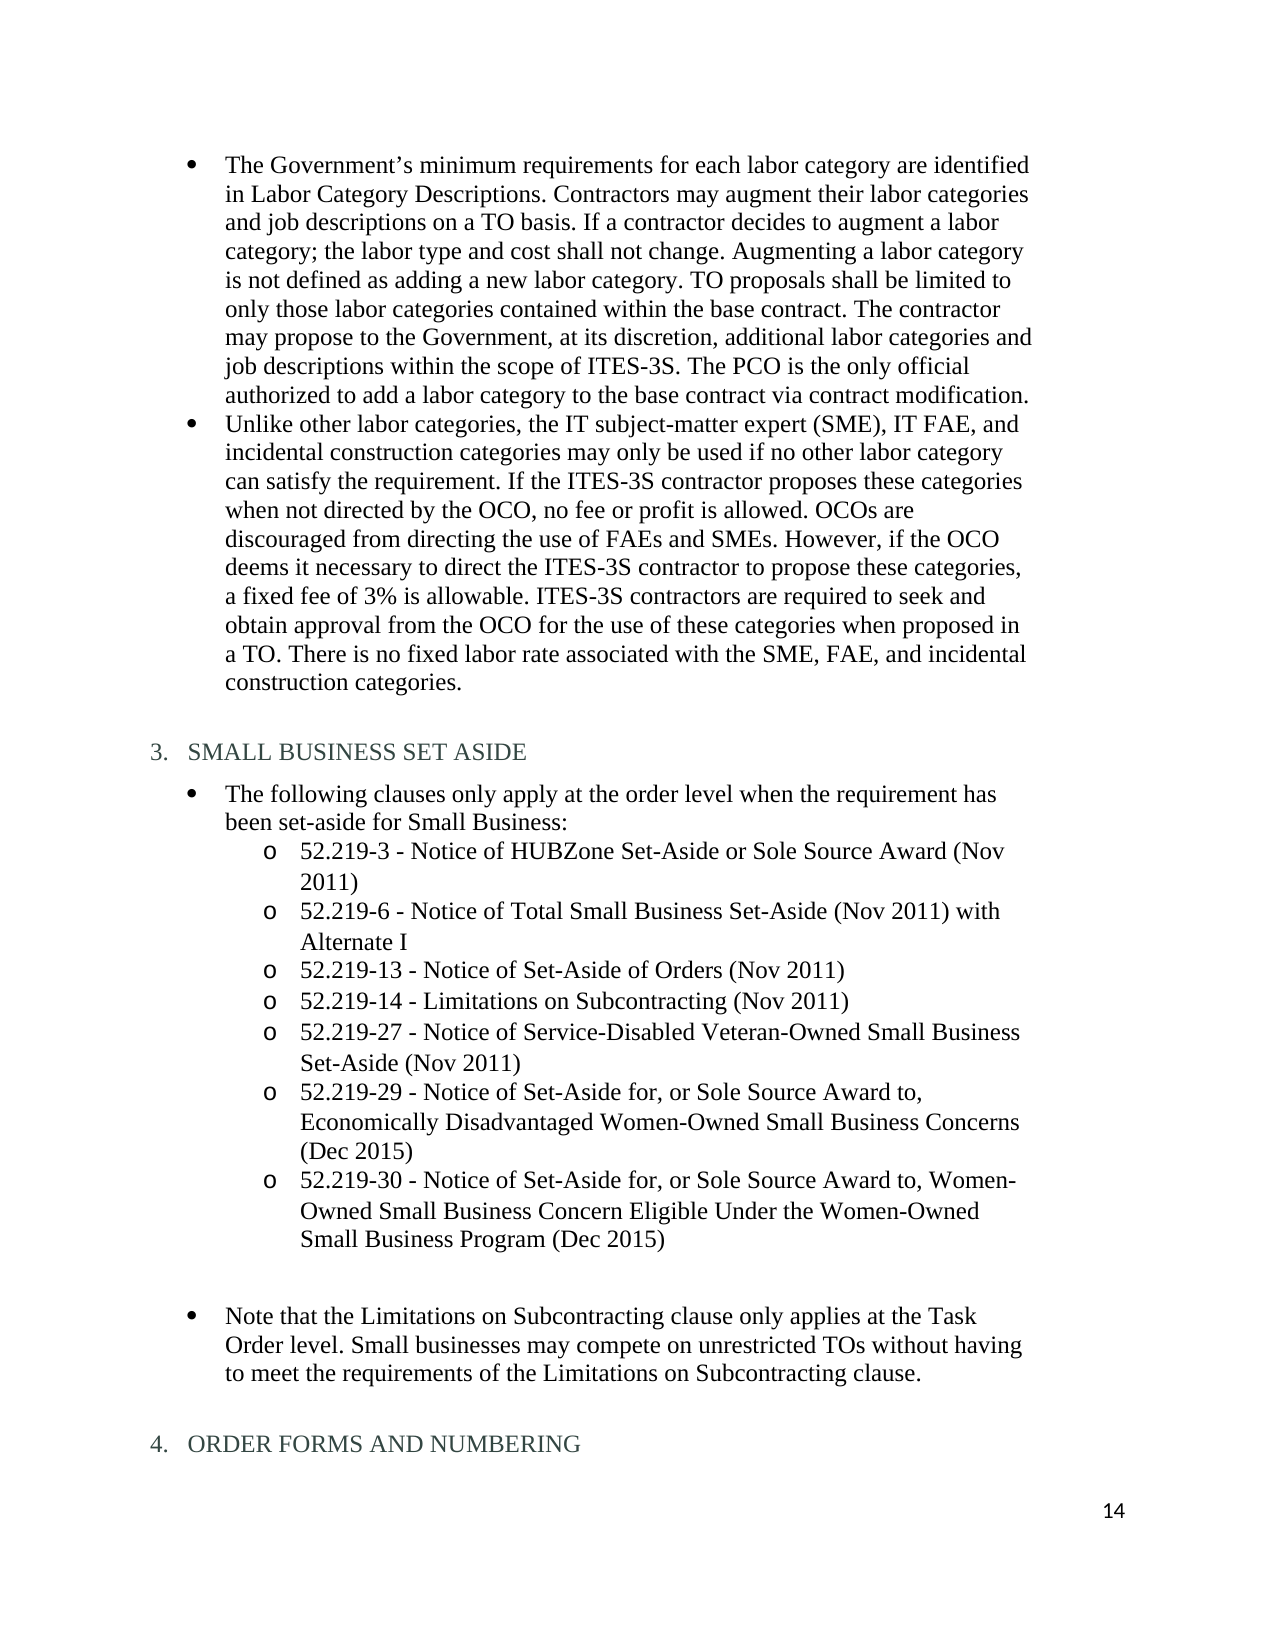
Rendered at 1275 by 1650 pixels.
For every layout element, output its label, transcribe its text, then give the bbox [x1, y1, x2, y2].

list 52.219-13 - Notice of Set-Aside of Orders (Nov 2011) [262, 955, 1033, 986]
list Note that the Limitations on Subcontracting clause only applies at the Task Order level. Small businesses may compete on unrestricted TOs without having to meet the requirements of the Limitations on Subcontracting clause. [187, 1301, 1033, 1387]
list 52.219-14 - Limitations on Subcontracting (Nov 2011) [262, 986, 1033, 1017]
list The Government’s minimum requirements for each labor category are identified in Labor Category Descriptions. Contractors may augment their labor categories and job descriptions on a TO basis. If a contractor decides to augment a labor category; the labor type and cost shall not change. Augmenting a labor category is not defined as adding a new labor category. TO proposals shall be limited to only those labor categories contained within the base contract. The contractor may propose to the Government, at its discretion, additional labor categories and job descriptions within the scope of ITES-3S. The PCO is the only official authorized to add a labor category to the base contract via contract modification. [187, 150, 1033, 409]
list 52.219-6 - Notice of Total Small Business Set-Aside (Nov 2011) with Alternate I [262, 896, 1033, 955]
list The following clauses only apply at the order level when the requirement has been set-aside for Small Business: [187, 779, 1033, 836]
list 52.219-3 - Notice of HUBZone Set-Aside or Sole Source Award (Nov 2011) [262, 836, 1033, 896]
subtitle ORDER FORMS AND NUMBERING [150, 1429, 1125, 1458]
list 52.219-30 - Notice of Set-Aside for, or Sole Source Award to, Women-Owned Small Business Concern Eligible Under the Women-Owned Small Business Program (Dec 2015) [262, 1165, 1033, 1253]
list 52.219-29 - Notice of Set-Aside for, or Sole Source Award to, Economically Disadvantaged Women-Owned Small Business Concerns (Dec 2015) [262, 1077, 1033, 1165]
list Unlike other labor categories, the IT subject-matter expert (SME), IT FAE, and incidental construction categories may only be used if no other labor category can satisfy the requirement. If the ITES-3S contractor proposes these categories when not directed by the OCO, no fee or profit is allowed. OCOs are discouraged from directing the use of FAEs and SMEs. However, if the OCO deems it necessary to direct the ITES-3S contractor to propose these categories, a fixed fee of 3% is allowable. ITES-3S contractors are required to seek and obtain approval from the OCO for the use of these categories when proposed in a TO. There is no fixed labor rate associated with the SME, FAE, and incidental construction categories. [187, 409, 1033, 696]
subtitle SMALL BUSINESS SET ASIDE [150, 737, 1125, 766]
list 52.219-27 - Notice of Service-Disabled Veteran-Owned Small Business Set-Aside (Nov 2011) [262, 1017, 1033, 1077]
